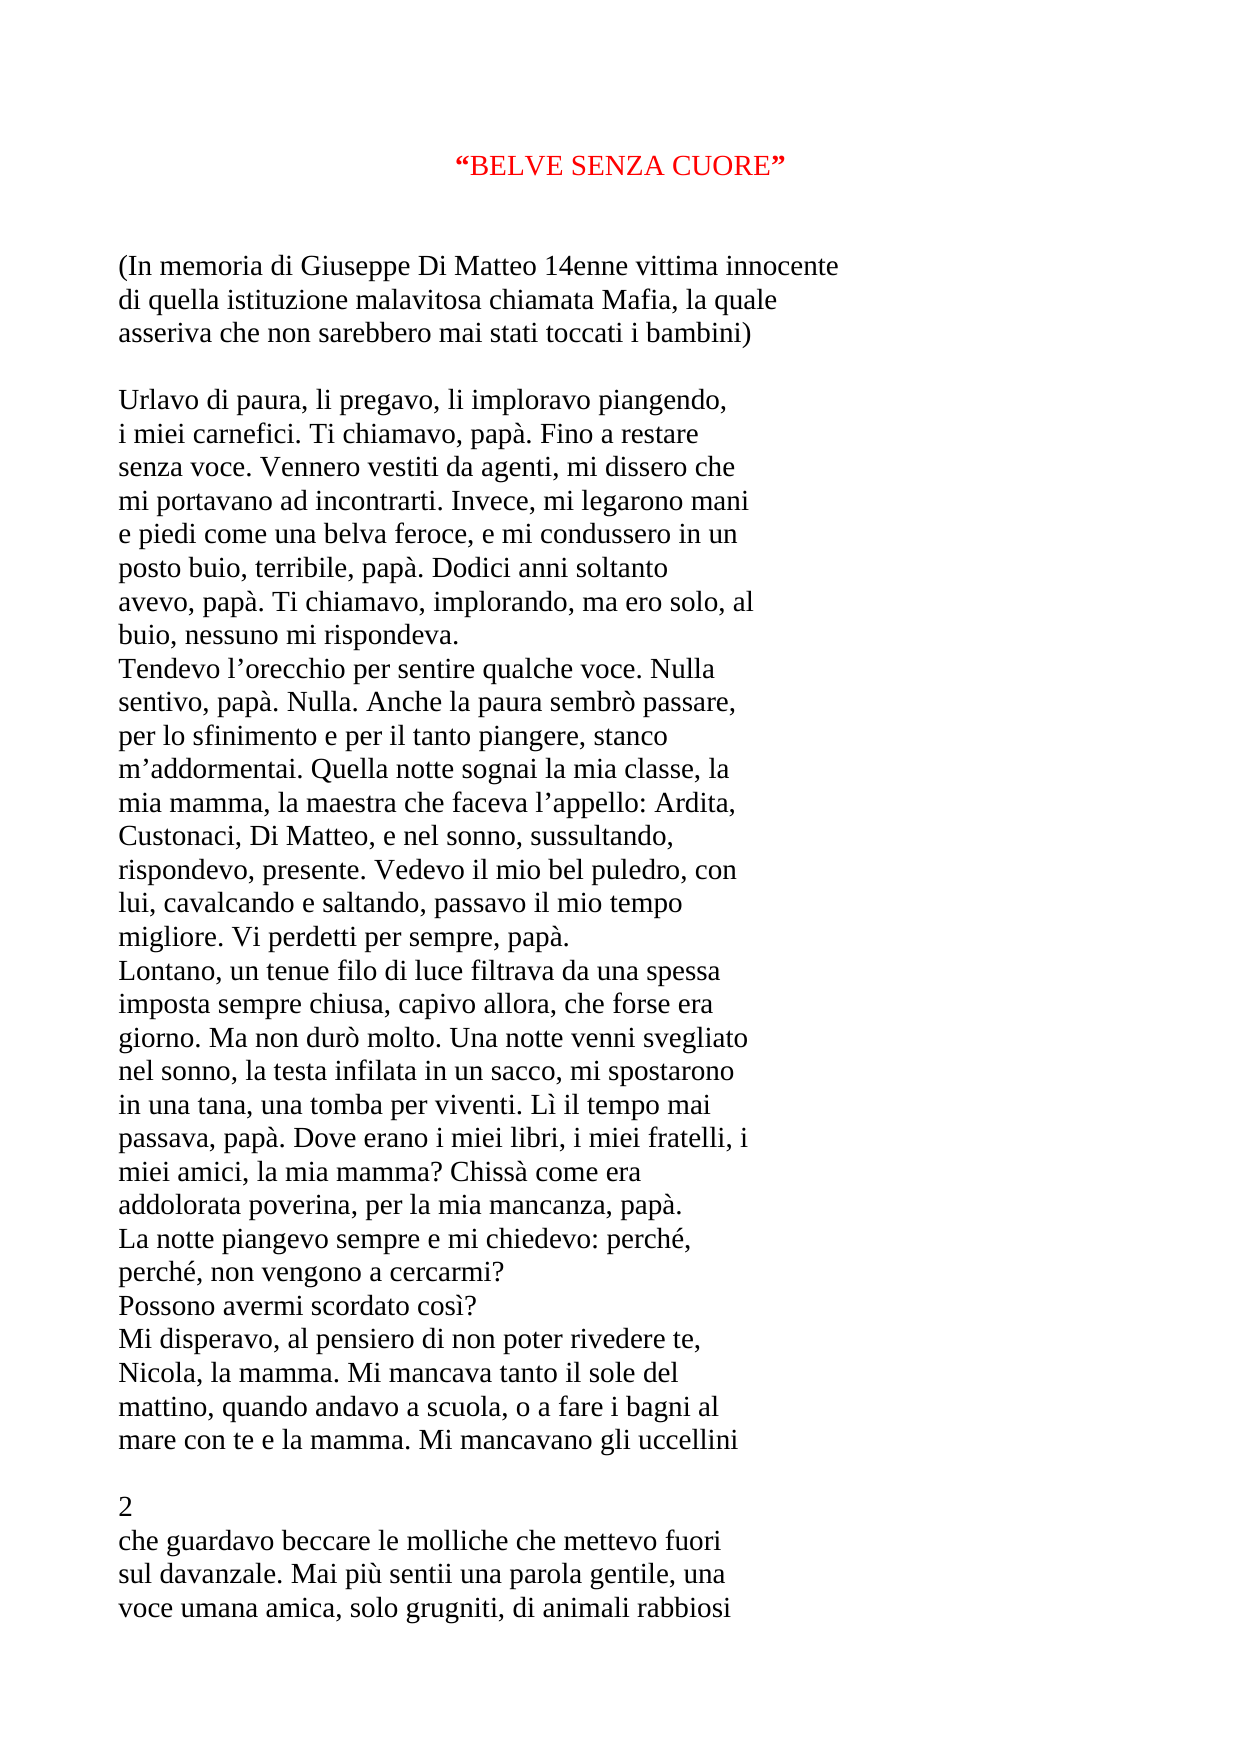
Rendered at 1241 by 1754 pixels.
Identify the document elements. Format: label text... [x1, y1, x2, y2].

text buio, nessuno mi rispondeva. [118, 617, 1122, 651]
text miei amici, la mia mamma? Chissà come era [118, 1154, 1122, 1187]
text posto buio, terribile, papà. Dodici anni soltanto [118, 550, 1122, 584]
text lui, cavalcando e saltando, passavo il mio tempo [118, 886, 1122, 919]
text mia mamma, la maestra che faceva l’appello: Ardita, [118, 785, 1122, 818]
text i miei carnefici. Ti chiamavo, papà. Fino a restare [118, 416, 1122, 449]
text in una tana, una tomba per viventi. Lì il tempo mai [118, 1087, 1122, 1120]
text avevo, papà. Ti chiamavo, implorando, ma ero solo, al [118, 584, 1122, 617]
text addolorata poverina, per la mia mancanza, papà. [118, 1187, 1122, 1221]
text mattino, quando andavo a scuola, o a fare i bagni al [118, 1389, 1122, 1422]
text 2 [118, 1489, 1122, 1523]
text sentivo, papà. Nulla. Anche la paura sembrò passare, [118, 684, 1122, 718]
text Custonaci, Di Matteo, e nel sonno, sussultando, [118, 818, 1122, 852]
text per lo sfinimento e per il tanto piangere, stanco [118, 718, 1122, 751]
text nel sonno, la testa infilata in un sacco, mi spostarono [118, 1053, 1122, 1087]
text sul davanzale. Mai più sentii una parola gentile, una [118, 1556, 1122, 1590]
text imposta sempre chiusa, capivo allora, che forse era [118, 986, 1122, 1020]
text Lontano, un tenue filo di luce filtrava da una spessa [118, 953, 1122, 986]
text perché, non vengono a cercarmi? [118, 1254, 1122, 1288]
text Possono avermi scordato così? [118, 1288, 1122, 1322]
text Tendevo l’orecchio per sentire qualche voce. Nulla [118, 651, 1122, 684]
text passava, papà. Dove erano i miei libri, i miei fratelli, i [118, 1120, 1122, 1154]
text mare con te e la mamma. Mi mancavano gli uccellini [118, 1422, 1122, 1456]
text Urlavo di paura, li pregavo, li imploravo piangendo, [118, 382, 1122, 416]
text Mi disperavo, al pensiero di non poter rivedere te, [118, 1322, 1122, 1355]
text asseriva che non sarebbero mai stati toccati i bambini) [118, 315, 1122, 349]
text Nicola, la mamma. Mi mancava tanto il sole del [118, 1355, 1122, 1389]
text che guardavo beccare le molliche che mettevo fuori [118, 1523, 1122, 1556]
text e piedi come una belva feroce, e mi condussero in un [118, 517, 1122, 550]
text rispondevo, presente. Vedevo il mio bel puledro, con [118, 852, 1122, 886]
text migliore. Vi perdetti per sempre, papà. [118, 919, 1122, 953]
text giorno. Ma non durò molto. Una notte venni svegliato [118, 1020, 1122, 1053]
text (In memoria di Giuseppe Di Matteo 14enne vittima innocente [118, 248, 1122, 282]
text voce umana amica, solo grugniti, di animali rabbiosi [118, 1590, 1122, 1623]
text La notte piangevo sempre e mi chiedevo: perché, [118, 1221, 1122, 1254]
text “Belve senza cuore” [118, 148, 1122, 181]
text mi portavano ad incontrarti. Invece, mi legarono mani [118, 483, 1122, 517]
text senza voce. Vennero vestiti da agenti, mi dissero che [118, 449, 1122, 483]
text di quella istituzione malavitosa chiamata Mafia, la quale [118, 282, 1122, 315]
text m’addormentai. Quella notte sognai la mia classe, la [118, 751, 1122, 785]
